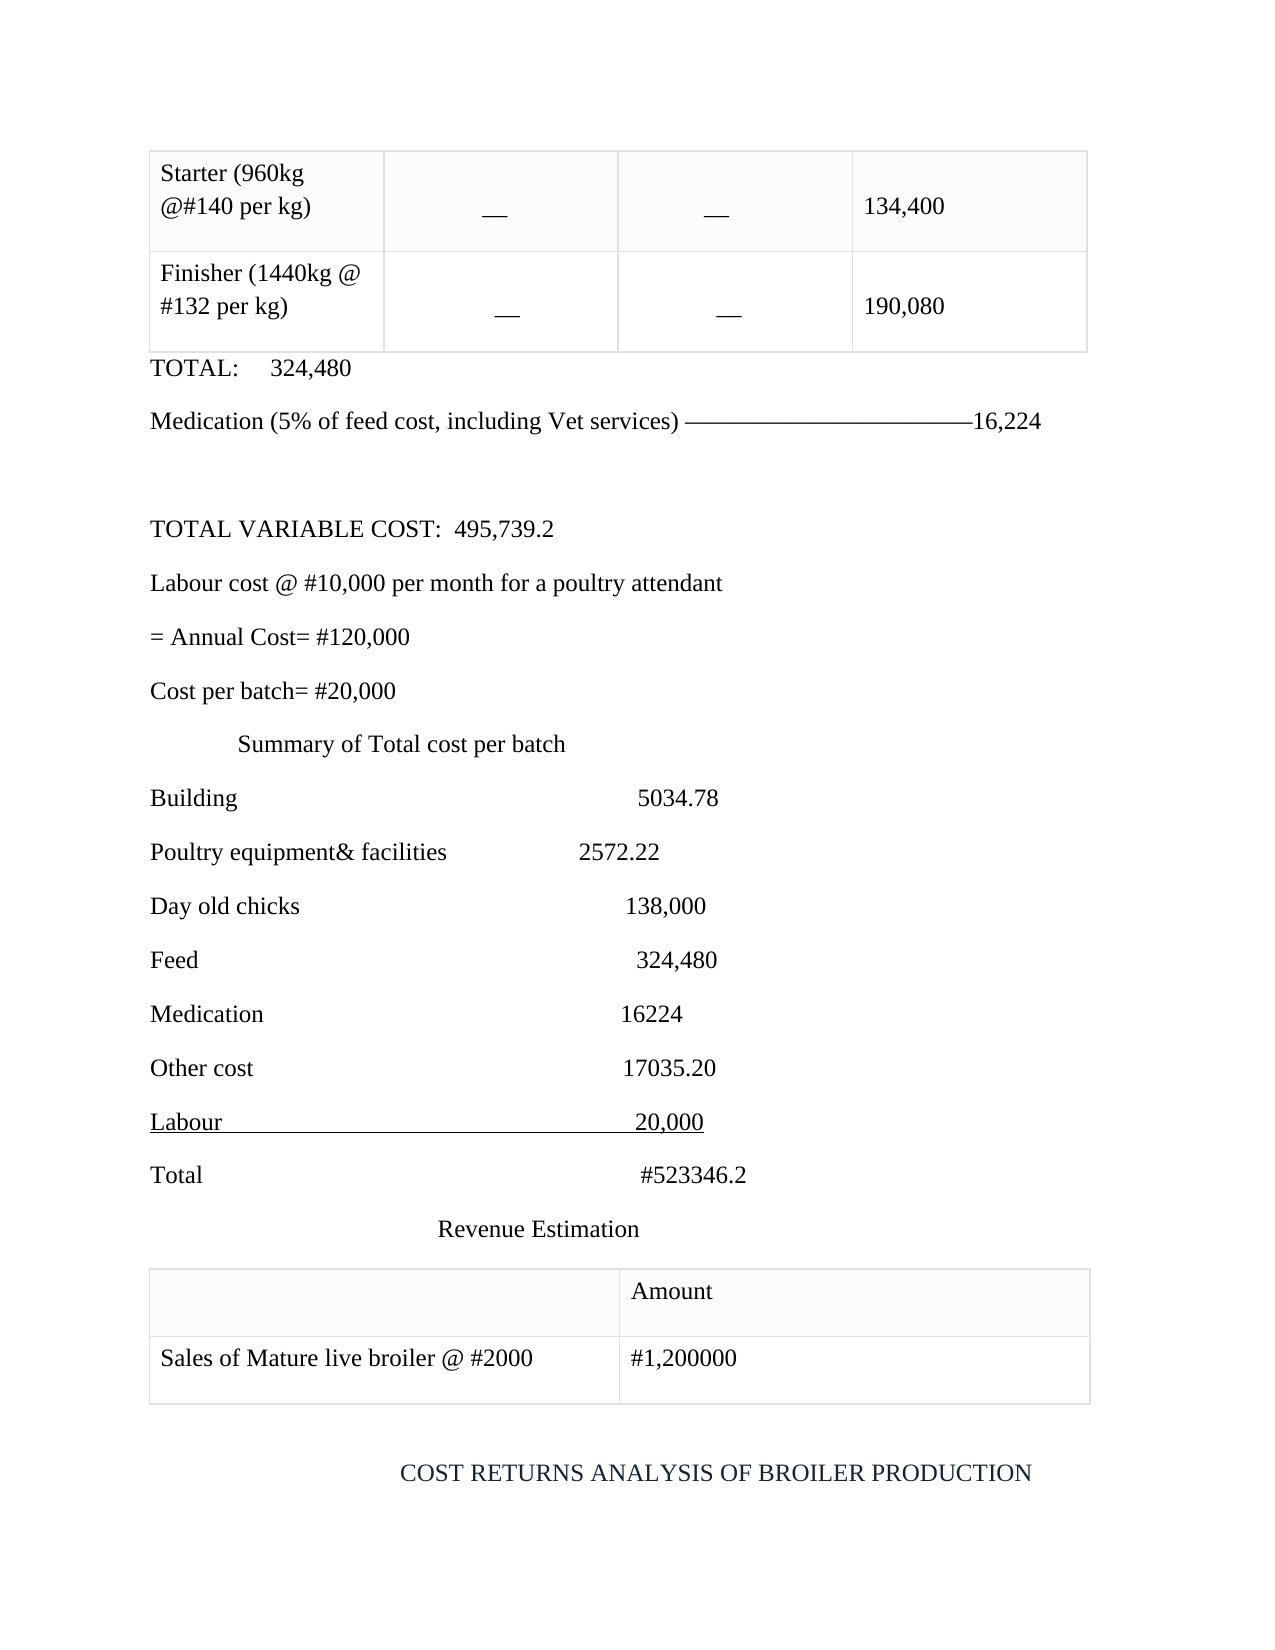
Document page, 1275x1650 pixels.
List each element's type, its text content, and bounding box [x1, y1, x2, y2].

text = Annual Cost= #120,000 [150, 622, 1125, 651]
table_cell Sales of Mature live broiler @ #2000 [150, 1337, 619, 1403]
table_cell Finisher (1440kg @ #132 per kg) [150, 252, 383, 351]
table_cell __ [619, 152, 852, 251]
table_cell __ [619, 252, 852, 351]
table_cell __ [385, 252, 617, 351]
table_cell 134,400 [853, 152, 1086, 251]
text TOTAL: 324,480 [150, 353, 1125, 381]
text Medication (5% of feed cost, including Vet services) ———————————–16,224 [150, 406, 1125, 435]
text COST RETURNS ANALYSIS OF BROILER PRODUCTION [150, 1458, 1125, 1487]
table_cell #1,200000 [620, 1337, 1089, 1403]
text Summary of Total cost per batch [150, 729, 1125, 758]
text TOTAL VARIABLE COST: 495,739.2 [150, 514, 1125, 543]
table_header Amount [620, 1270, 1089, 1336]
text Feed 324,480 [150, 945, 1125, 974]
table_cell Starter (960kg @#140 per kg) [150, 152, 383, 251]
text Poultry equipment& facilities 2572.22 [150, 837, 1125, 866]
text Labour 20,000 [150, 1107, 1125, 1135]
text Other cost 17035.20 [150, 1053, 1125, 1081]
table_cell 190,080 [853, 252, 1086, 351]
text Labour cost @ #10,000 per month for a poultry attendant [150, 568, 1125, 597]
table_cell __ [385, 152, 617, 251]
table_header [150, 1270, 619, 1336]
text Medication 16224 [150, 999, 1125, 1028]
text Revenue Estimation [150, 1214, 1125, 1243]
text Building 5034.78 [150, 783, 1125, 812]
text Total #523346.2 [150, 1160, 1125, 1189]
text Cost per batch= #20,000 [150, 676, 1125, 704]
text Day old chicks 138,000 [150, 891, 1125, 920]
